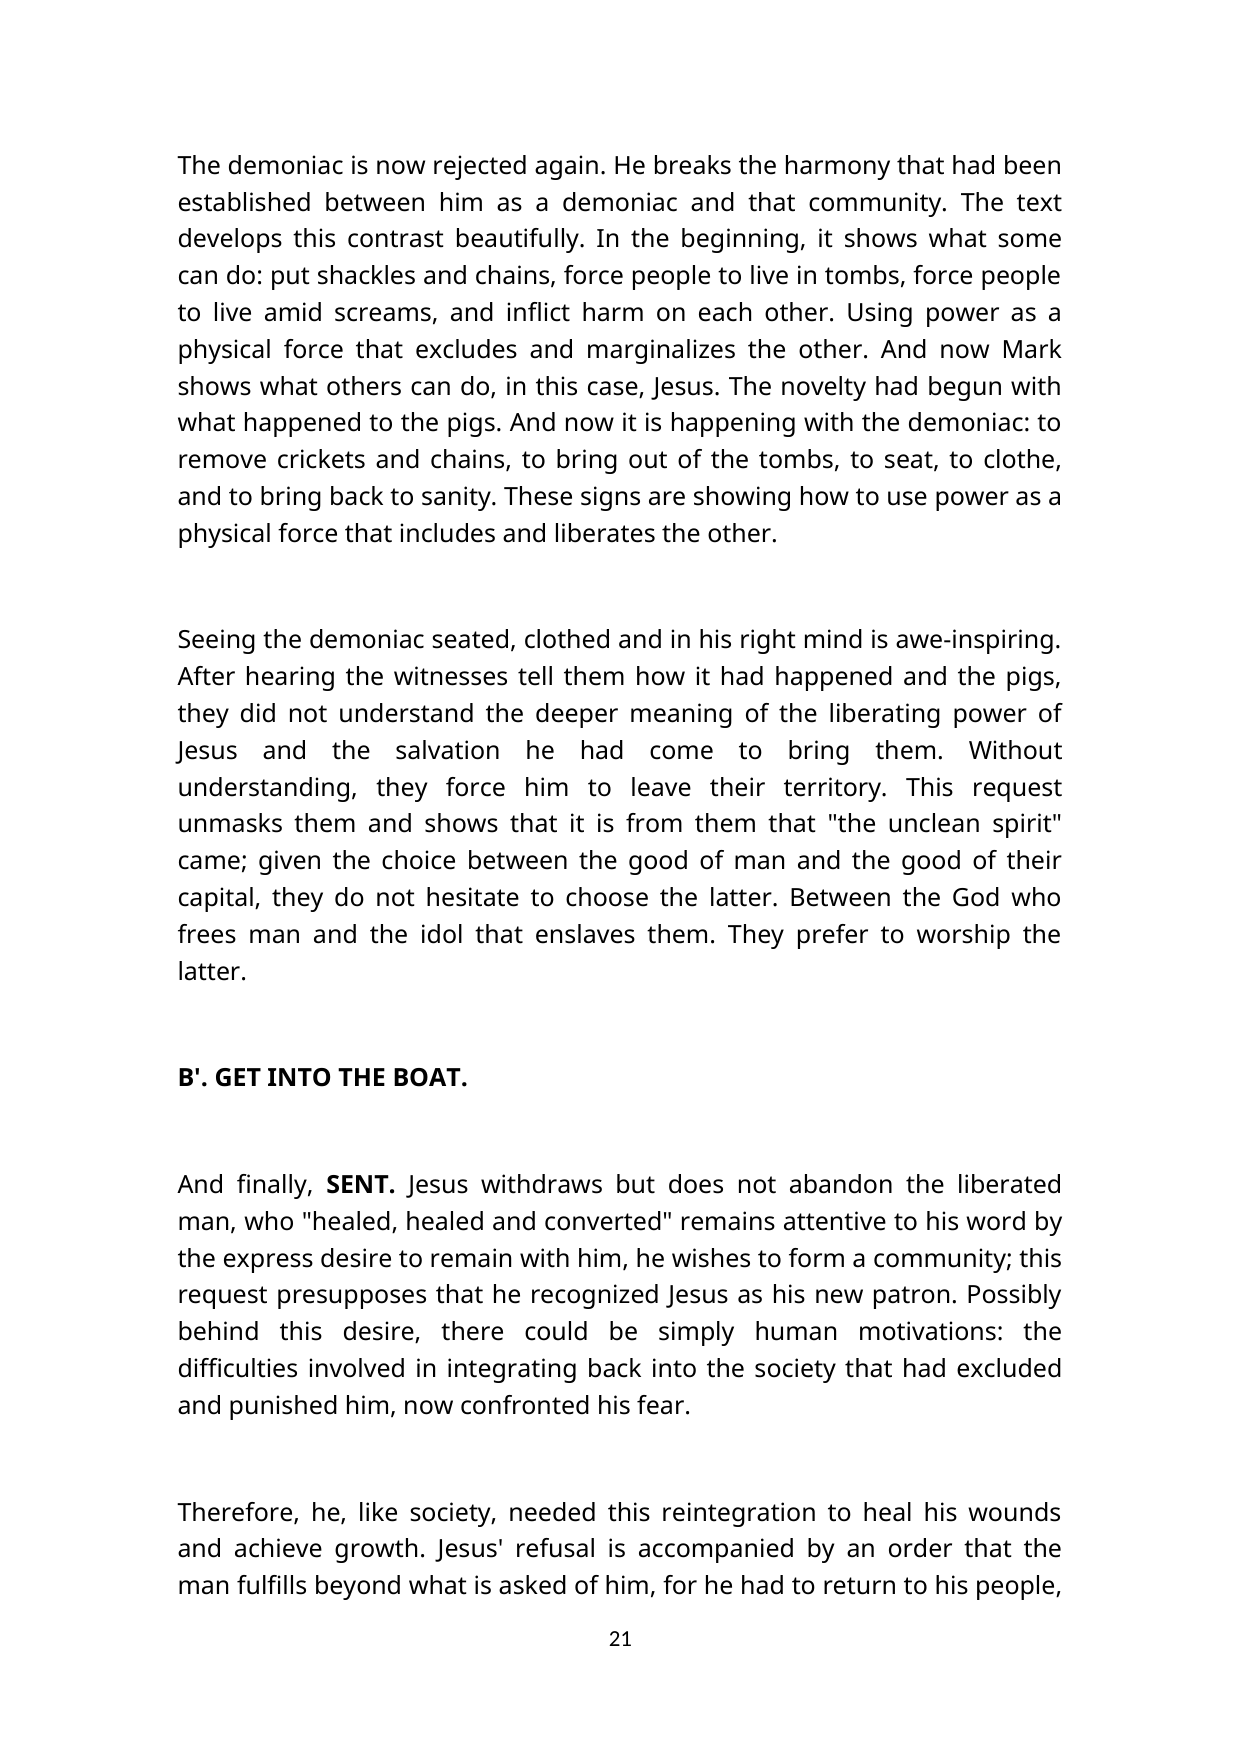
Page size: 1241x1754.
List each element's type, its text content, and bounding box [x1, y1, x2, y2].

text Seeing the demoniac seated, clothed and in his right mind is awe-inspiring. After hearing the witnesses tell them how it had happened and the pigs, they did not understand the deeper meaning of the liberating power of Jesus and the salvation he had come to bring them. Without understanding, they force him to leave their territory. This request unmasks them and shows that it is from them that "the unclean spirit" came; given the choice between the good of man and the good of their capital, they do not hesitate to choose the latter. Between the God who frees man and the idol that enslaves them. They prefer to worship the latter. [177, 622, 1063, 987]
text The demoniac is now rejected again. He breaks the harmony that had been established between him as a demoniac and that community. The text develops this contrast beautifully. In the beginning, it shows what some can do: put shackles and chains, force people to live in tombs, force people to live amid screams, and inflict harm on each other. Using power as a physical force that excludes and marginalizes the other. And now Mark shows what others can do, in this case, Jesus. The novelty had begun with what happened to the pigs. And now it is happening with the demoniac: to remove crickets and chains, to bring out of the tombs, to seat, to clothe, and to bring back to sanity. These signs are showing how to use power as a physical force that includes and liberates the other. [177, 148, 1063, 549]
text And finally, SENT. Jesus withdraws but does not abandon the liberated man, who "healed, healed and converted" remains attentive to his word by the express desire to remain with him, he wishes to form a community; this request presupposes that he recognized Jesus as his new patron. Possibly behind this desire, there could be simply human motivations: the difficulties involved in integrating back into the society that had excluded and punished him, now confronted his fear. [177, 1167, 1063, 1422]
text B'. GET INTO THE BOAT. [177, 1060, 1063, 1094]
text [177, 1494, 1063, 1602]
